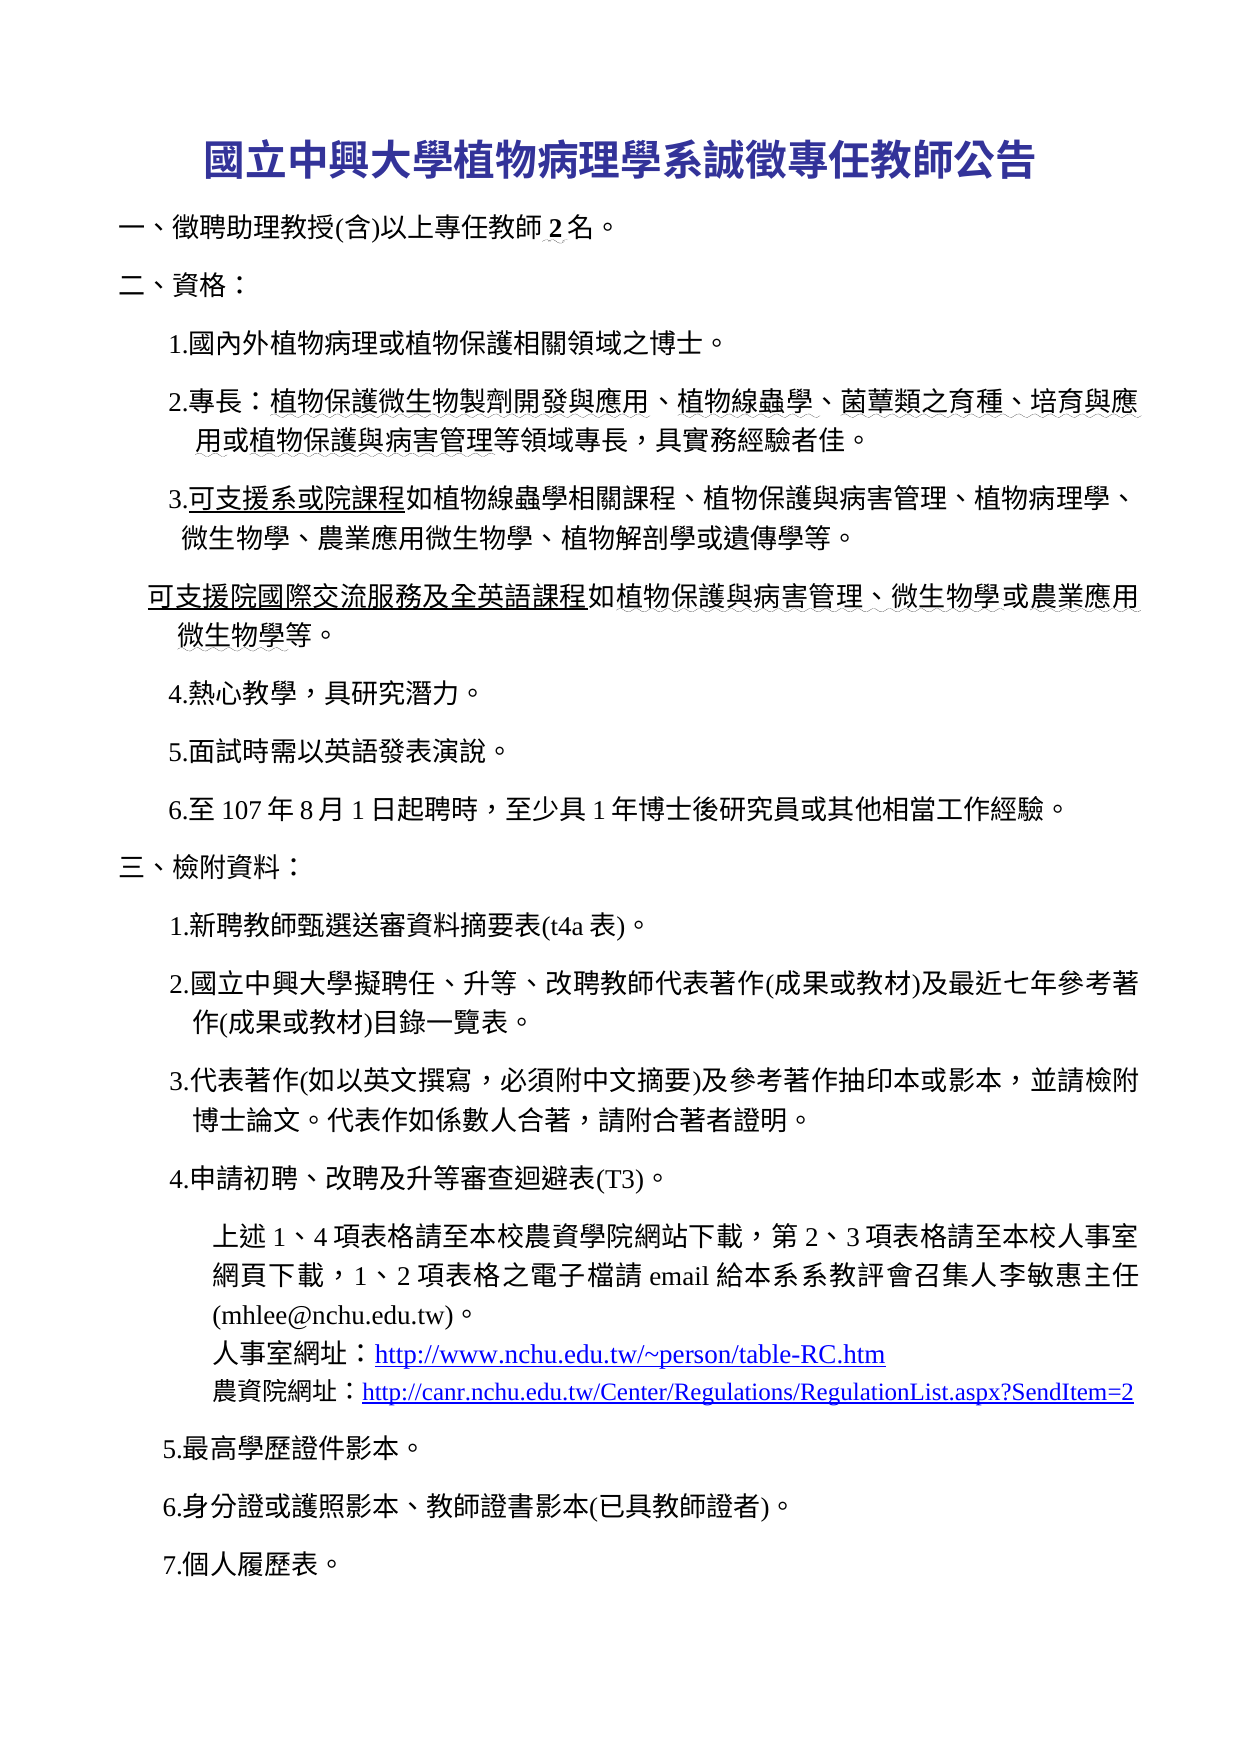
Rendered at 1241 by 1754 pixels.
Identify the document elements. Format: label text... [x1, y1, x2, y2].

text 6.身分證或護照影本、教師證書影本(已具教師證者)。 [118, 1485, 1140, 1524]
list 6.至107年8月1日起聘時，至少具1年博士後研究員或其他相當工作經驗。 [168, 788, 1140, 827]
text 1.新聘教師甄選送審資料摘要表(t4a表)。 [118, 904, 1140, 943]
list 2.專長：植物保護微生物製劑開發與應用、植物線蟲學、菌蕈類之育種、培育與應用或植物保護與病害管理等領域專長，具實務經驗者佳。 [168, 380, 1140, 459]
text 3.代表著作(如以英文撰寫，必須附中文摘要)及參考著作抽印本或影本，並請檢附博士論文。代表作如係數人合著，請附合著者證明。 [169, 1059, 1140, 1138]
list 4.熱心教學，具研究潛力。 [168, 672, 1140, 711]
list 人事室網址：http://www.nchu.edu.tw/~person/table-RC.htm [212, 1332, 1140, 1372]
list 3.可支援系或院課程如植物線蟲學相關課程、植物保護與病害管理、植物病理學、微生物學、農業應用微生物學、植物解剖學或遺傳學等。 [168, 477, 1140, 556]
text 可支援院國際交流服務及全英語課程如植物保護與病害管理、微生物學或農業應用微生物學等。 [118, 575, 1140, 653]
list 5.面試時需以英語發表演說。 [168, 730, 1140, 769]
text 三、檢附資料： [118, 846, 1140, 885]
text 國立中興大學植物病理學系誠徵專任教師公告 [118, 127, 1122, 187]
list 上述1、4項表格請至本校農資學院網站下載，第2、3項表格請至本校人事室網頁下載，1、2項表格之電子檔請email給本系系教評會召集人李敏惠主任(mhlee@nchu.edu.tw)。 [212, 1215, 1140, 1332]
text 二、資格： [118, 264, 1140, 303]
text 5.最高學歷證件影本。 [118, 1427, 1140, 1466]
text 2.國立中興大學擬聘任、升等、改聘教師代表著作(成果或教材)及最近七年參考著作(成果或教材)目錄一覽表。 [169, 962, 1140, 1041]
list 1.國內外植物病理或植物保護相關領域之博士。 [168, 322, 1140, 361]
text 4.申請初聘、改聘及升等審查迴避表(T3)。 [169, 1157, 1140, 1196]
text 7.個人履歷表。 [118, 1543, 1140, 1582]
list 農資院網址：http://canr.nchu.edu.tw/Center/Regulations/RegulationList.aspx?SendItem=2 [212, 1372, 1140, 1408]
text 一、徵聘助理教授(含)以上專任教師 2名。 [118, 206, 1140, 245]
